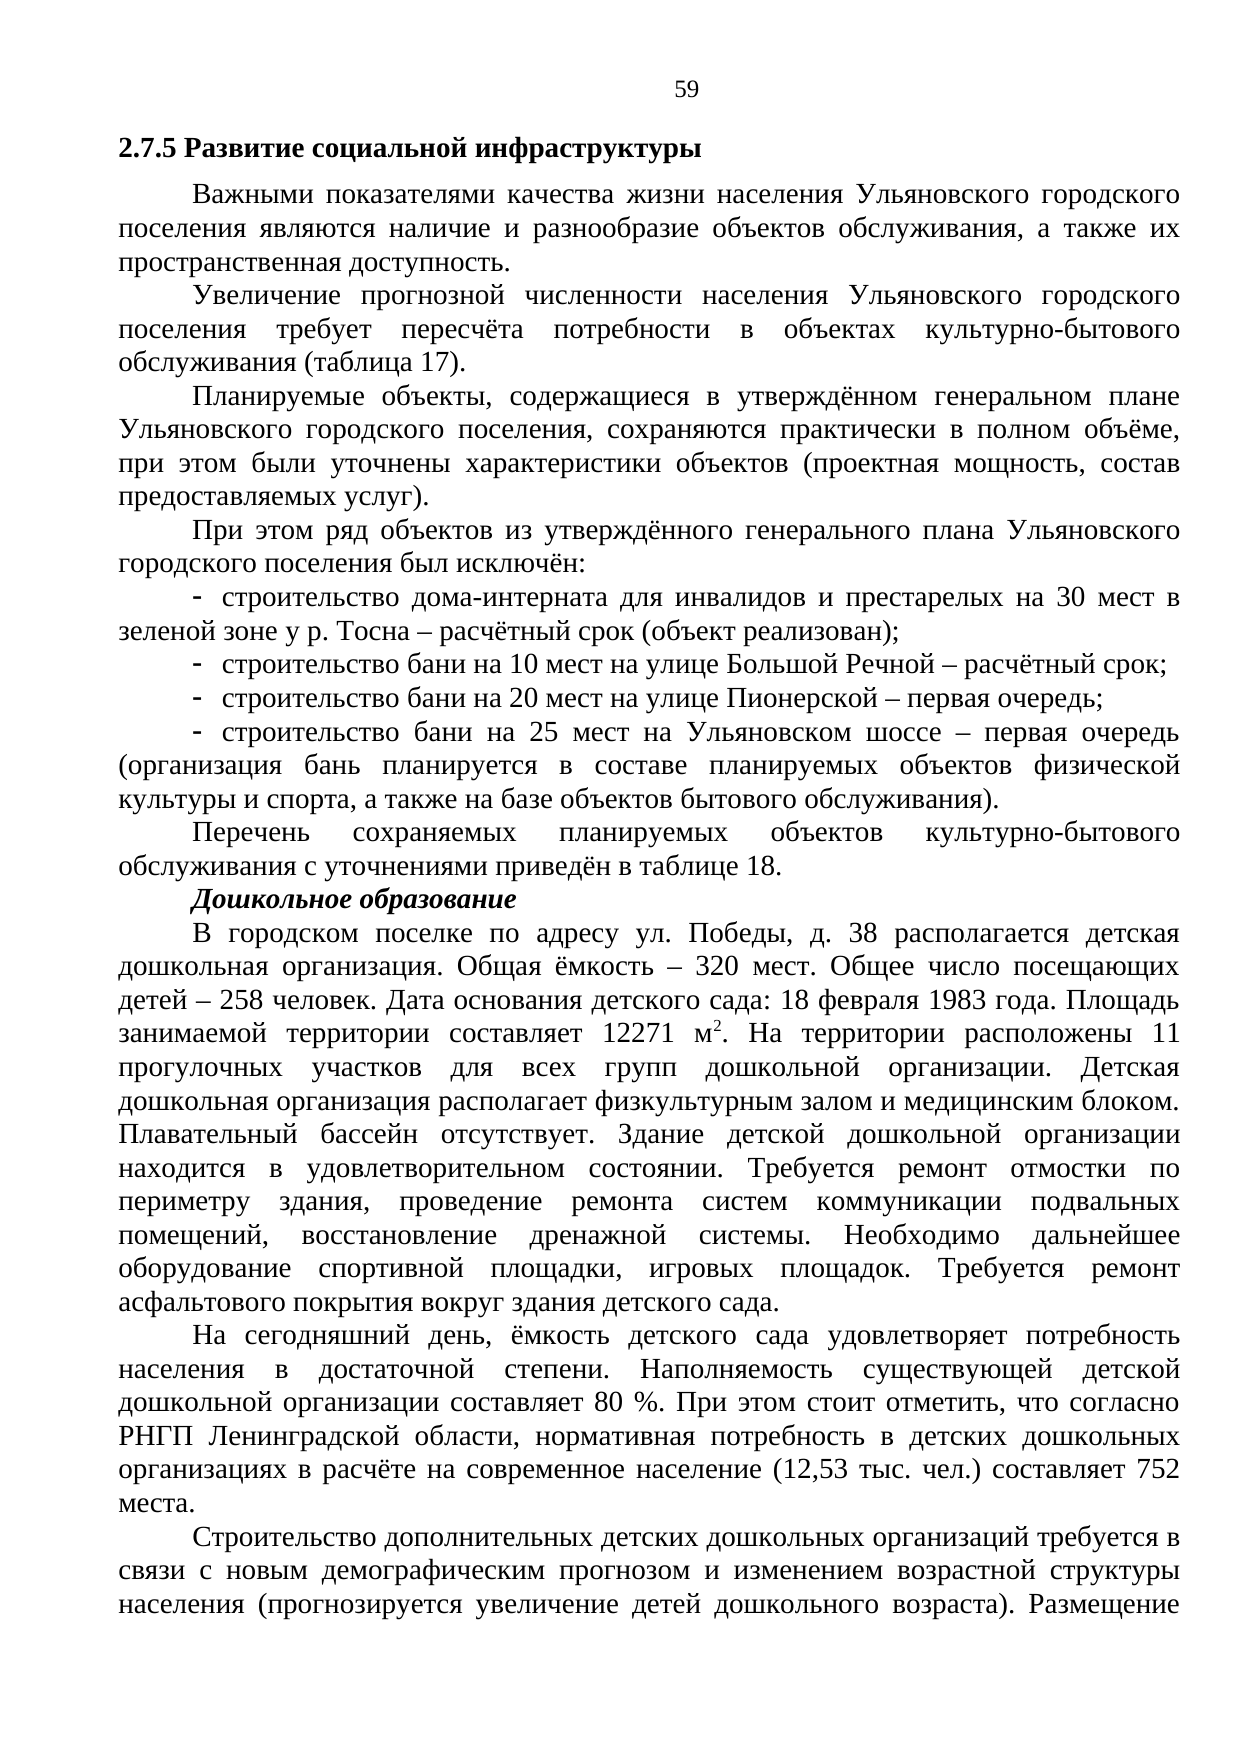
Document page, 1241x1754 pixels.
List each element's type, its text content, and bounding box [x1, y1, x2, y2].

text Увеличение прогнозной численности населения Ульяновского городского поселения требует пересчёта потребности в объектах культурно-бытового обслуживания (таблица 17). [118, 277, 1181, 378]
text Планируемые объекты, содержащиеся в утверждённом генеральном плане Ульяновского городского поселения, сохраняются практически в полном объёме, при этом были уточнены характеристики объектов (проектная мощность, состав предоставляемых услуг). [118, 378, 1181, 512]
text Перечень сохраняемых планируемых объектов культурно-бытового обслуживания с уточнениями приведён в таблице 18. [118, 814, 1181, 881]
list строительство бани на 20 мест на улице Пионерской – первая очередь; [118, 680, 1181, 714]
text В городском поселке по адресу ул. Победы, д. 38 располагается детская дошкольная организация. Общая ёмкость – 320 мест. Общее число посещающих детей – 258 человек. Дата основания детского сада: 18 февраля 1983 года. Площадь занимаемой территории составляет 12271 м2. На территории расположены 11 прогулочных участков для всех групп дошкольной организации. Детская дошкольная организация располагает физкультурным залом и медицинским блоком. Плавательный бассейн отсутствует. Здание детской дошкольной организации находится в удовлетворительном состоянии. Требуется ремонт отмостки по периметру здания, проведение ремонта систем коммуникации подвальных помещений, восстановление дренажной системы. Необходимо дальнейшее оборудование спортивной площадки, игровых площадок. Требуется ремонт асфальтового покрытия вокруг здания детского сада. [118, 915, 1181, 1317]
list строительство дома-интерната для инвалидов и престарелых на 30 мест в зеленой зоне у р. Тосна – расчётный срок (объект реализован); [118, 579, 1181, 646]
list строительство бани на 25 мест на Ульяновском шоссе – первая очередь (организация бань планируется в составе планируемых объектов физической культуры и спорта, а также на базе объектов бытового обслуживания). [118, 714, 1181, 814]
text Дошкольное образование [118, 881, 1181, 915]
text При этом ряд объектов из утверждённого генерального плана Ульяновского городского поселения был исключён: [118, 512, 1181, 579]
text Важными показателями качества жизни населения Ульяновского городского поселения являются наличие и разнообразие объектов обслуживания, а также их пространственная доступность. [118, 177, 1181, 277]
subtitle 2.7.5 Развитие социальной инфраструктуры [118, 131, 1181, 164]
list строительство бани на 10 мест на улице Большой Речной – расчётный срок; [118, 646, 1181, 680]
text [118, 1519, 1181, 1619]
text На сегодняшний день, ёмкость детского сада удовлетворяет потребность населения в достаточной степени. Наполняемость существующей детской дошкольной организации составляет 80 %. При этом стоит отметить, что согласно РНГП Ленинградской области, нормативная потребность в детских дошкольных организациях в расчёте на современное население (12,53 тыс. чел.) составляет 752 места. [118, 1317, 1181, 1519]
